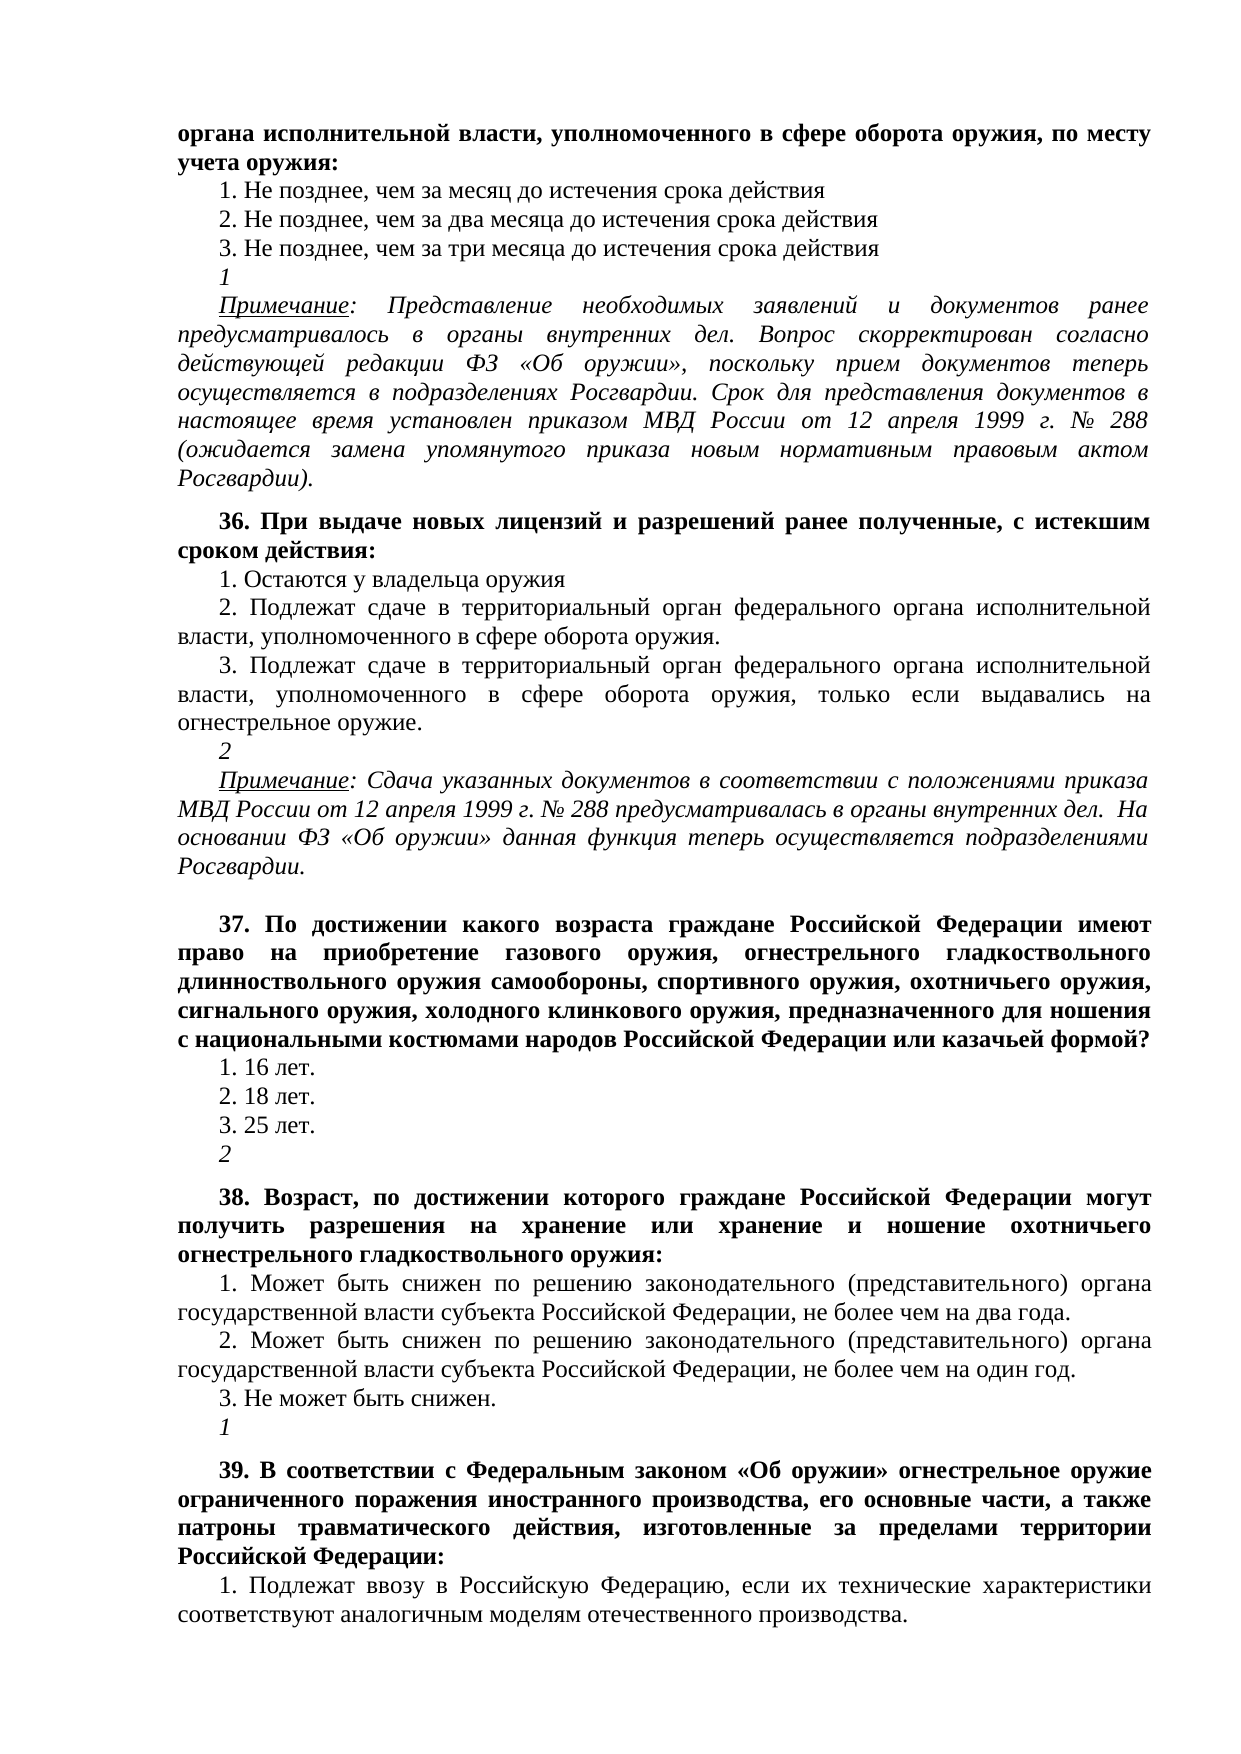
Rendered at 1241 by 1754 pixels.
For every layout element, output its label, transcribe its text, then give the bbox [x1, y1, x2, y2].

text 2. Не позднее, чем за два месяца до истечения срока действия [177, 204, 1152, 233]
text 1. Остаются у владельца оружия [177, 564, 1152, 592]
text 37. По достижении какого возраста граждане Российской Федерации имеют право на приобретение газового оружия, огнестрельного гладкоствольного длинноствольного оружия самообороны, спортивного оружия, охотничьего оружия, сигнального оружия, холодного клинкового оружия, предназначенного для ношения с национальными костюмами народов Российской Федерации или казачьей формой? [177, 909, 1152, 1052]
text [177, 118, 1152, 176]
text 1. Подлежат ввозу в Российскую Федерацию, если их технические характеристики соответствуют аналогичным моделям отечественного производства. [177, 1570, 1152, 1627]
text 3. Подлежат сдаче в территориальный орган федерального органа исполнительной власти, уполномоченного в сфере оборота оружия, только если выдавались на огнестрельное оружие. [177, 650, 1152, 736]
text 2. 18 лет. [177, 1081, 1152, 1110]
text 1 [177, 1412, 1152, 1441]
text Примечание: Представление необходимых заявлений и документов ранее предусматривалось в органы внутренних дел. Вопрос скорректирован согласно действующей редакции ФЗ «Об оружии», поскольку прием документов теперь осуществляется в подразделениях Росгвардии. Срок для представления документов в настоящее время установлен приказом МВД России от 12 апреля 1999 г. № 288 (ожидается замена упомянутого приказа новым нормативным правовым актом Росгвардии). [177, 291, 1152, 492]
text 2 [177, 1139, 1152, 1167]
text 1 [177, 262, 1152, 291]
text 36. При выдаче новых лицензий и разрешений ранее полученные, с истекшим сроком действия: [177, 506, 1152, 564]
text 2. Подлежат сдаче в территориальный орган федерального органа исполнительной власти, уполномоченного в сфере оборота оружия. [177, 592, 1152, 650]
text 38. Возраст, по достижении которого граждане Российской Федерации могут получить разрешения на хранение или хранение и ношение охотничьего огнестрельного гладкоствольного оружия: [177, 1182, 1152, 1268]
text 2. Может быть снижен по решению законодательного (представительного) органа государственной власти субъекта Российской Федерации, не более чем на один год. [177, 1326, 1152, 1383]
text 3. 25 лет. [177, 1110, 1152, 1139]
text 39. В соответствии с Федеральным законом «Об оружии» огнестрельное оружие ограниченного поражения иностранного производства, его основные части, а также патроны травматического действия, изготовленные за пределами территории Российской Федерации: [177, 1455, 1152, 1570]
text 1. 16 лет. [177, 1052, 1152, 1081]
text 1. Не позднее, чем за месяц до истечения срока действия [177, 176, 1152, 204]
text Примечание: Сдача указанных документов в соответствии с положениями приказа МВД России от 12 апреля 1999 г. № 288 предусматривалась в органы внутренних дел. На основании ФЗ «Об оружии» данная функция теперь осуществляется подразделениями Росгвардии. [177, 765, 1152, 880]
text 3. Не может быть снижен. [177, 1383, 1152, 1412]
text 3. Не позднее, чем за три месяца до истечения срока действия [177, 233, 1152, 262]
text 1. Может быть снижен по решению законодательного (представительного) органа государственной власти субъекта Российской Федерации, не более чем на два года. [177, 1268, 1152, 1326]
text 2 [177, 736, 1152, 765]
